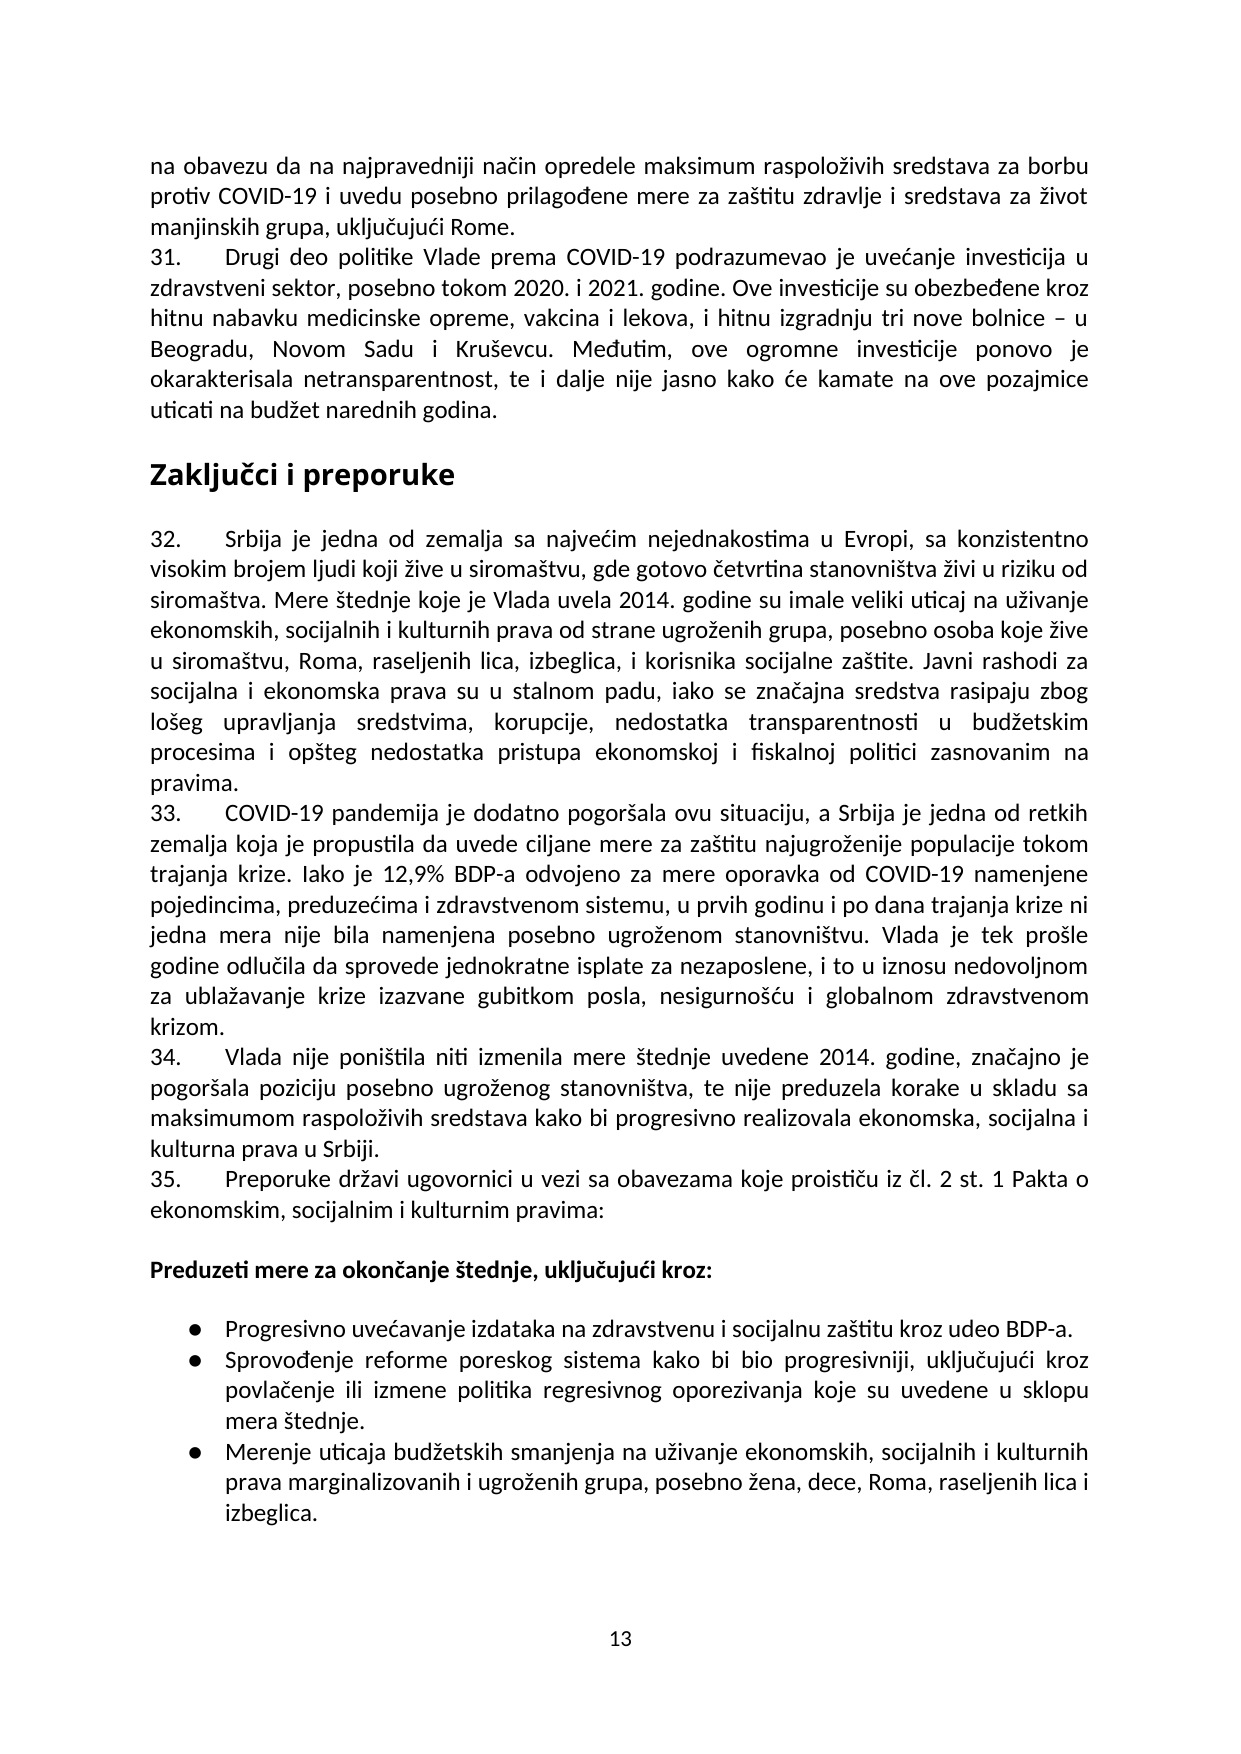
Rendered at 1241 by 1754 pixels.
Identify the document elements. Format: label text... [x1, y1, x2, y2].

list Merenje uticaja budžetskih smanjenja na uživanje ekonomskih, socijalnih i kulturnih prava marginalizovanih i ugroženih grupa, posebno žena, dece, Roma, raseljenih lica i izbeglica. [187, 1436, 1090, 1527]
list Srbija je jedna od zemalja sa najvećim nejednakostima u Evropi, sa konzistentno visokim brojem ljudi koji žive u siromaštvu, gde gotovo četvrtina stanovništva živi u riziku od siromaštva. Mere štednje koje je Vlada uvela 2014. godine su imale veliki uticaj na uživanje ekonomskih, socijalnih i kulturnih prava od strane ugroženih grupa, posebno osoba koje žive u siromaštvu, Roma, raseljenih lica, izbeglica, i korisnika socijalne zaštite. Javni rashodi za socijalna i ekonomska prava su u stalnom padu, iako se značajna sredstva rasipaju zbog lošeg upravljanja sredstvima, korupcije, nedostatka transparentnosti u budžetskim procesima i opšteg nedostatka pristupa ekonomskoj i fiskalnoj politici zasnovanim na pravima. [150, 523, 1090, 797]
list Preporuke državi ugovornici u vezi sa obavezama koje proističu iz čl. 2 st. 1 Pakta o ekonomskim, socijalnim i kulturnim pravima: [150, 1164, 1090, 1225]
list Sprovođenje reforme poreskog sistema kako bi bio progresivniji, uključujući kroz povlačenje ili izmene politika regresivnog oporezivanja koje su uvedene u sklopu mera štednje. [187, 1344, 1090, 1436]
subtitle Zaključci i preporuke [150, 454, 1090, 493]
text Preduzeti mere za okončanje štednje, uključujući kroz: [150, 1254, 1090, 1284]
list COVID-19 pandemija je dodatno pogoršala ovu situaciju, a Srbija je jedna od retkih zemalja koja je propustila da uvede ciljane mere za zaštitu najugroženije populacije tokom trajanja krize. Iako je 12,9% BDP-a odvojeno za mere oporavka od COVID-19 namenjene pojedincima, preduzećima i zdravstvenom sistemu, u prvih godinu i po dana trajanja krize ni jedna mera nije bila namenjena posebno ugroženom stanovništvu. Vlada je tek prošle godine odlučila da sprovede jednokratne isplate za nezaposlene, i to u iznosu nedovoljnom za ublažavanje krize izazvane gubitkom posla, nesigurnošću i globalnom zdravstvenom krizom. [150, 797, 1090, 1042]
list Progresivno uvećavanje izdataka na zdravstvenu i socijalnu zaštitu kroz udeo BDP-a. [187, 1313, 1090, 1344]
list Vlada nije poništila niti izmenila mere štednje uvedene 2014. godine, značajno je pogoršala poziciju posebno ugroženog stanovništva, te nije preduzela korake u skladu sa maksimumom raspoloživih sredstava kako bi progresivno realizovala ekonomska, socijalna i kulturna prava u Srbiji. [150, 1042, 1090, 1164]
list Navedeni slučaj predstavlja jedan od najočiglednijih primera isključivanja ugroženih Roma iz mera usmerenih na ublažavanje COVID-19 pandemije, čak u vremenima masovnih javnih izdataka za ove svrhe (oko 600 miliona evra). Ovo je u suprotnosti sa preporukama Komiteta za ekonomska, socijalna i kulturna prava u vezi sa COVID-19 pandemijom i ekonomskim, socijalnim i kulturnim pravima, kojima Komitet podseća zemlje ugovornice na obavezu da na najpravedniji način opredele maksimum raspoloživih sredstava za borbu protiv COVID-19 i uvedu posebno prilagođene mere za zaštitu zdravlje i sredstava za život manjinskih grupa, uključujući Rome. [150, 150, 1090, 242]
list Drugi deo politike Vlade prema COVID-19 podrazumevao je uvećanje investicija u zdravstveni sektor, posebno tokom 2020. i 2021. godine. Ove investicije su obezbeđene kroz hitnu nabavku medicinske opreme, vakcina i lekova, i hitnu izgradnju tri nove bolnice – u Beogradu, Novom Sadu i Kruševcu. Međutim, ove ogromne investicije ponovo je okarakterisala netransparentnost, te i dalje nije jasno kako će kamate na ove pozajmice uticati na budžet narednih godina. [150, 242, 1090, 425]
